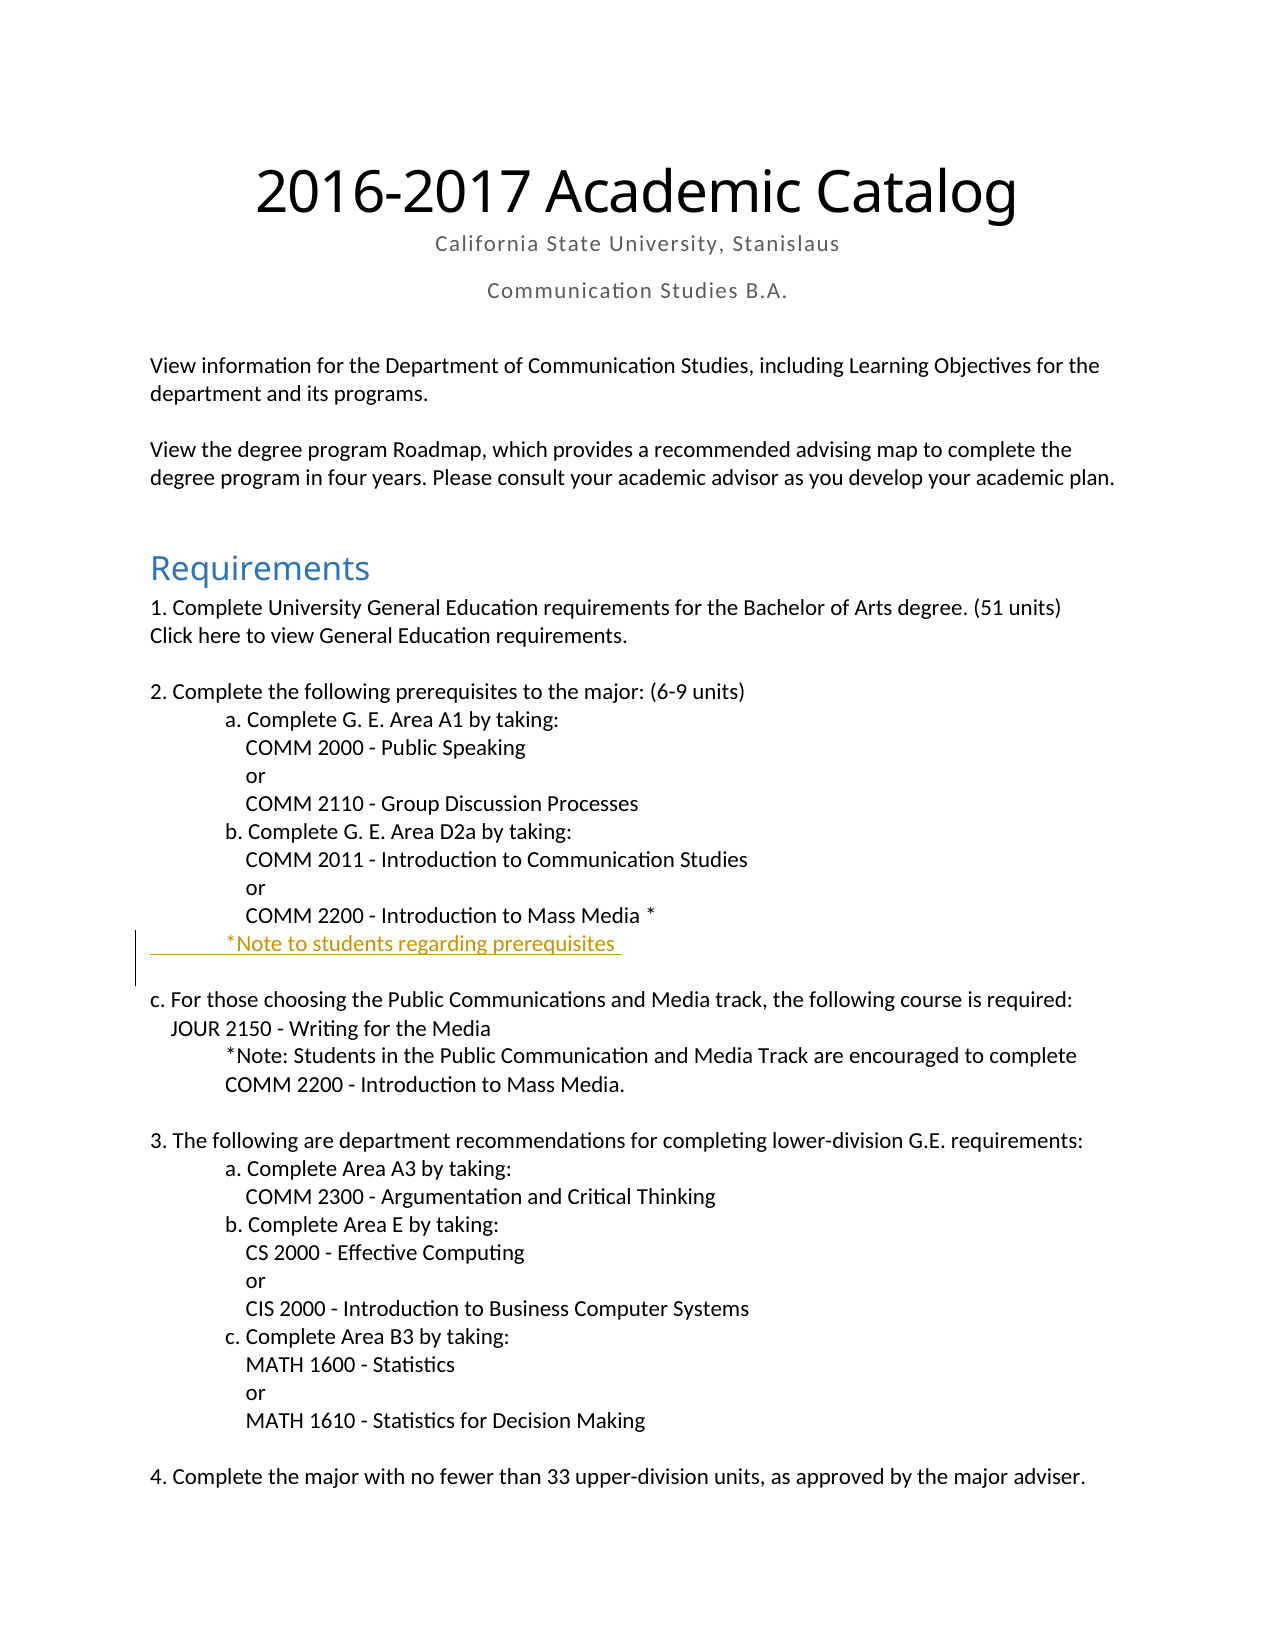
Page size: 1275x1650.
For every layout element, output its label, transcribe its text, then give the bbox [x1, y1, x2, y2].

text 4. Complete the major with no fewer than 33 upper-division units, as approved by the major adviser. [150, 1462, 1125, 1490]
text c. Complete Area B3 by taking: [225, 1322, 1125, 1350]
text 1. Complete University General Education requirements for the Bachelor of Arts degree. (51 units) [150, 593, 1125, 621]
text a. Complete G. E. Area A1 by taking: [225, 705, 1125, 733]
text COMM 2200 - Introduction to Mass Media * [225, 902, 1125, 929]
text 2. Complete the following prerequisites to the major: (6-9 units) [150, 677, 1125, 705]
text COMM 2000 - Public Speaking [225, 733, 1125, 761]
text b. Complete Area E by taking: [225, 1210, 1125, 1238]
text or [225, 1378, 1125, 1406]
text JOUR 2150 - Writing for the Media [150, 1014, 1125, 1042]
text MATH 1600 - Statistics [225, 1350, 1125, 1378]
text or [225, 1266, 1125, 1294]
text View information for the Department of Communication Studies, including Learning Objectives for the department and its programs. [150, 351, 1125, 407]
text Click here to view General Education requirements. [150, 621, 1125, 649]
text *Note: Students in the Public Communication and Media Track are encouraged to complete COMM 2200 - Introduction to Mass Media. [225, 1042, 1125, 1098]
text MATH 1610 - Statistics for Decision Making [225, 1406, 1125, 1434]
text View the degree program Roadmap, which provides a recommended advising map to complete the degree program in four years. Please consult your academic advisor as you develop your academic plan. [150, 435, 1125, 491]
subtitle California State University, Stanislaus [150, 229, 1125, 257]
text 3. The following are department recommendations for completing lower-division G.E. requirements: [150, 1126, 1125, 1154]
subtitle Communication Studies B.A. [150, 276, 1125, 304]
text COMM 2300 - Argumentation and Critical Thinking [225, 1182, 1125, 1210]
text a. Complete Area A3 by taking: [225, 1154, 1125, 1182]
text or [225, 761, 1125, 789]
text or [225, 873, 1125, 902]
text COMM 2110 - Group Discussion Processes [225, 789, 1125, 817]
text c. For those choosing the Public Communications and Media track, the following course is required: [150, 986, 1125, 1014]
text CS 2000 - Effective Computing [225, 1238, 1125, 1266]
text CIS 2000 - Introduction to Business Computer Systems [225, 1294, 1125, 1322]
title 2016-2017 Academic Catalog [150, 150, 1125, 229]
text b. Complete G. E. Area D2a by taking: [225, 817, 1125, 846]
text COMM 2011 - Introduction to Communication Studies [225, 846, 1125, 873]
subtitle Requirements [150, 544, 1125, 590]
